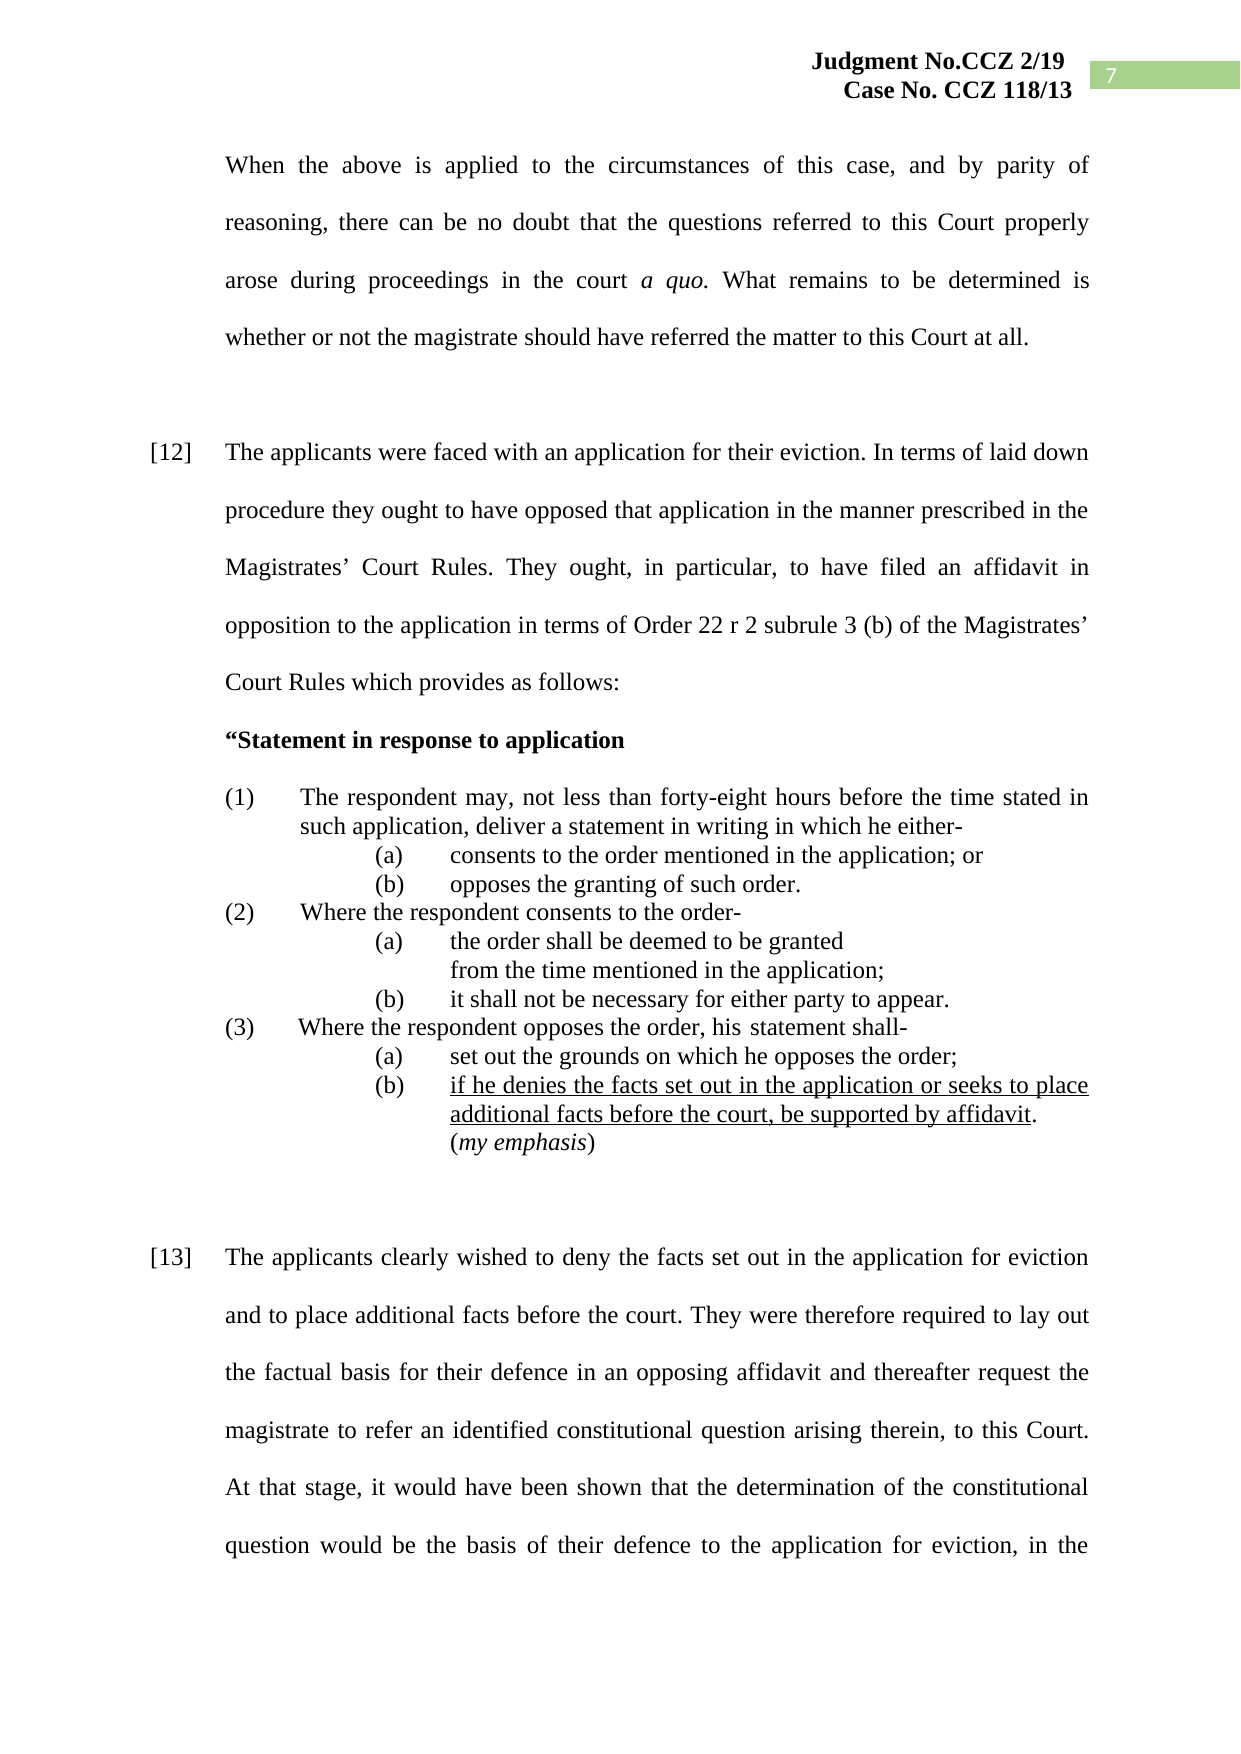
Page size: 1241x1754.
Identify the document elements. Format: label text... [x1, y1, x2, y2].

text (b) it shall not be necessary for either party to appear. [150, 984, 1090, 1012]
text (my emphasis) [450, 1127, 1090, 1156]
text from the time mentioned in the application; [450, 955, 1090, 984]
text (2) Where the respondent consents to the order- [150, 897, 1090, 926]
text “Statement in response to application [150, 725, 1090, 754]
text (a) consents to the order mentioned in the application; or [150, 840, 1090, 869]
text (b) opposes the granting of such order. [150, 869, 1090, 897]
text (a) set out the grounds on which he opposes the order; [375, 1041, 1090, 1070]
text When the above is applied to the circumstances of this case, and by parity of reasoning, there can be no doubt that the questions referred to this Court properly arose during proceedings in the court a quo. What remains to be determined is whether or not the magistrate should have referred the matter to this Court at all. [225, 150, 1090, 351]
text (3) Where the respondent opposes the order, his statement shall- [150, 1012, 1090, 1041]
text (b) if he denies the facts set out in the application or seeks to place additional facts before the court, be supported by affidavit. [375, 1070, 1090, 1127]
text [12] The applicants were faced with an application for their eviction. In terms of laid down procedure they ought to have opposed that application in the manner prescribed in the Magistrates’ Court Rules. They ought, in particular, to have filed an affidavit in opposition to the application in terms of Order 22 r 2 subrule 3 (b) of the Magistrates’ Court Rules which provides as follows: [150, 437, 1090, 696]
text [150, 1242, 1090, 1559]
text (1) The respondent may, not less than forty-eight hours before the time stated in such application, deliver a statement in writing in which he either- [225, 782, 1090, 840]
text (a) the order shall be deemed to be granted [375, 926, 1090, 955]
